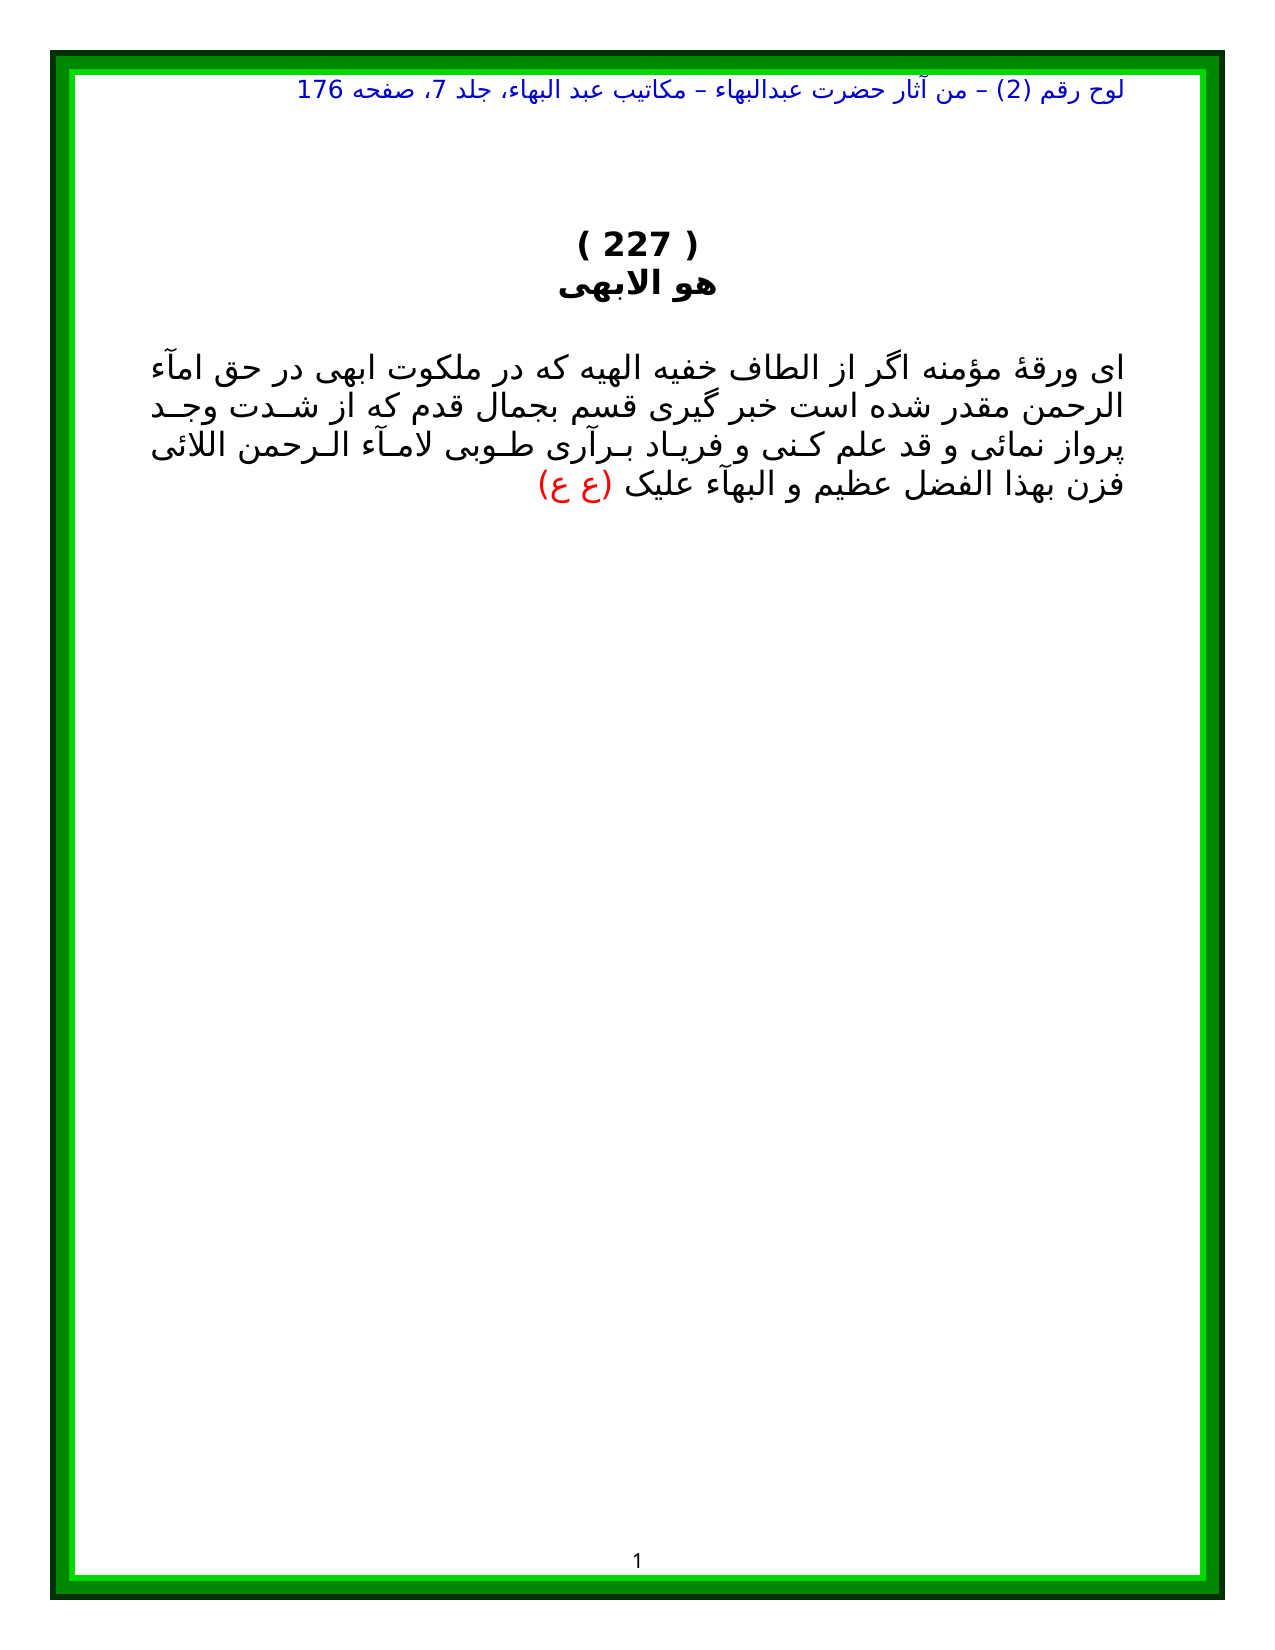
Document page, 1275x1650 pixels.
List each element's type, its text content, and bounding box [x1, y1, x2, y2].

text هو الابهی [150, 264, 1125, 303]
text ای ورقۀ مؤمنه اگر از الطاف خفیه الهیه که در ملکوت ابهی در حق امآء الرحمن مقدر شده است خبر گیری قسم بجمال قدم که از شدت وجد پرواز نمائی و قد علم کنی و فریاد برآری طوبی لامآء الرحمن اللائی فزن بهذا الفضل عظیم و البهآء علیک (ع ع) [150, 348, 1125, 503]
text ( 227 ) [150, 225, 1125, 264]
